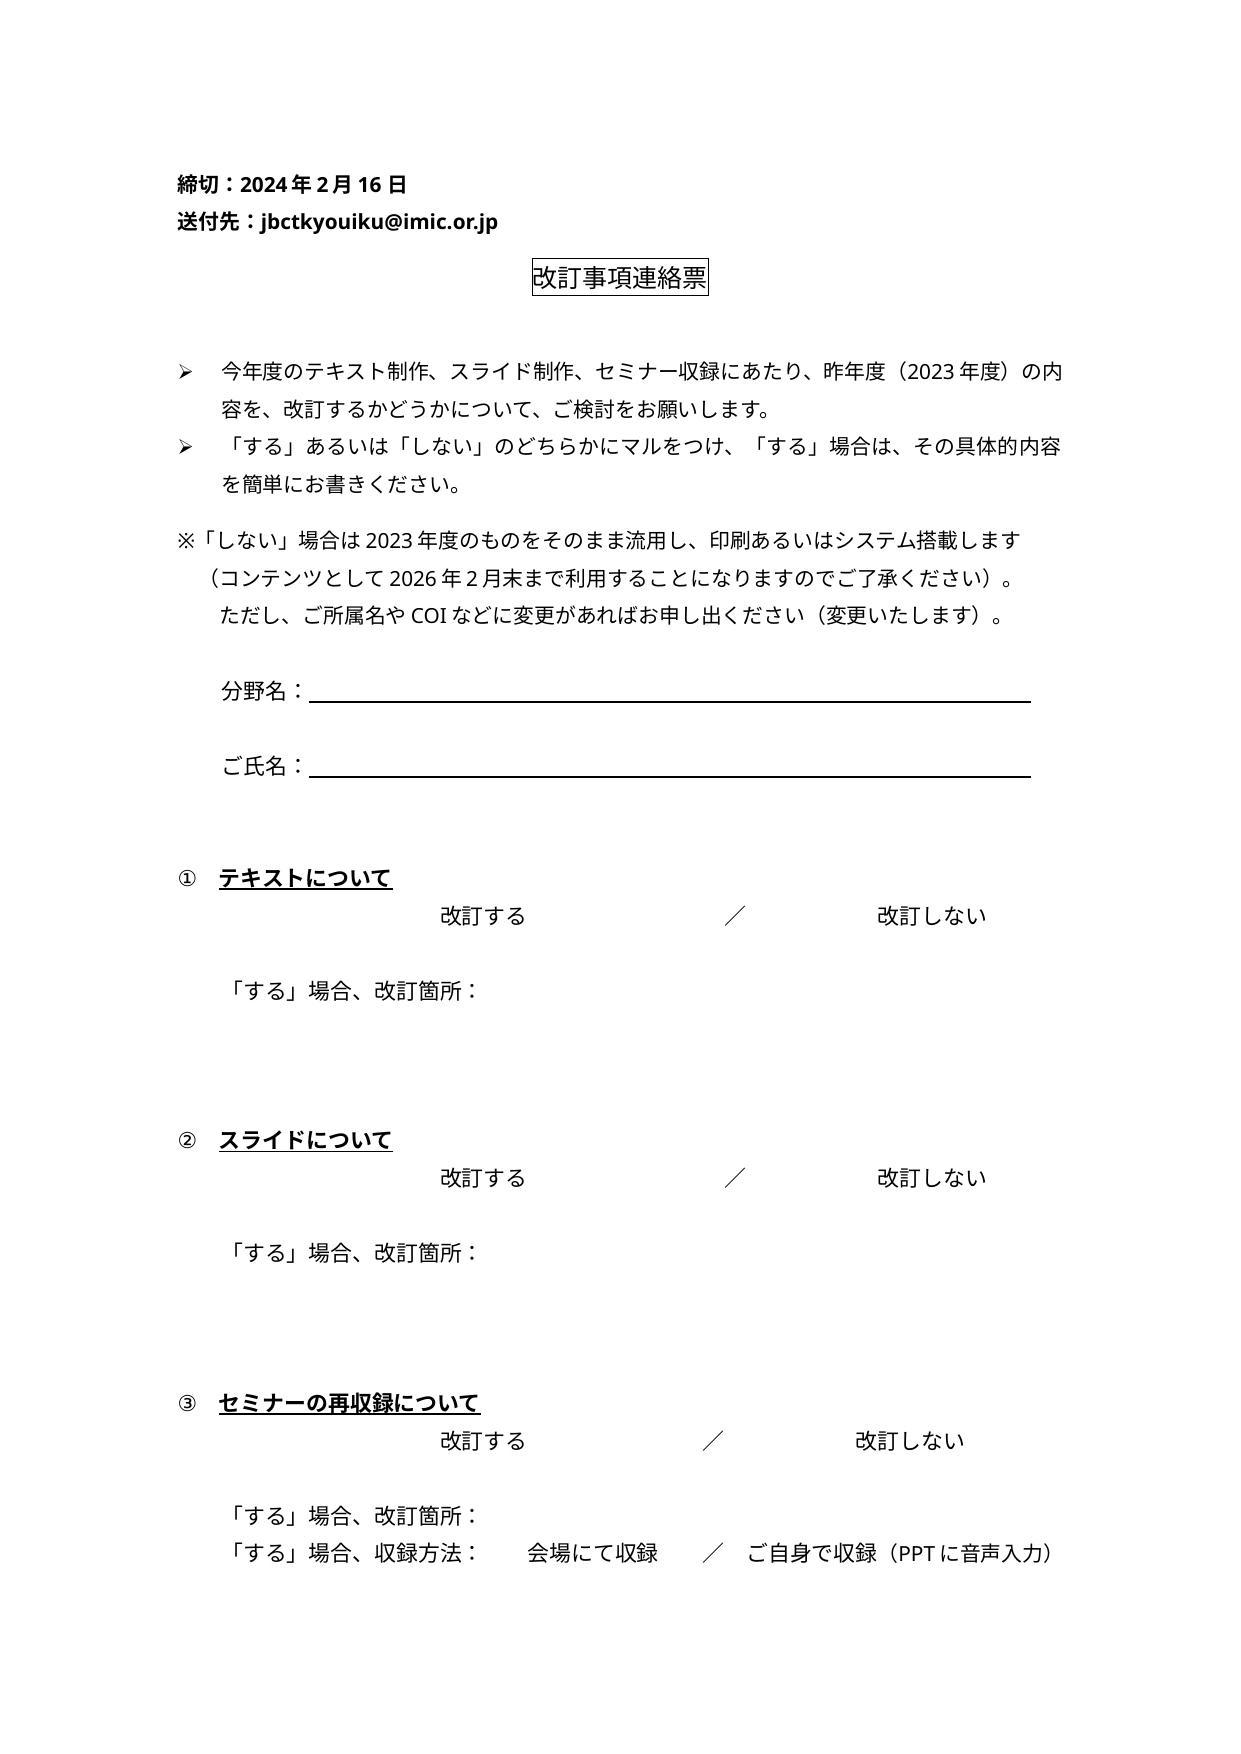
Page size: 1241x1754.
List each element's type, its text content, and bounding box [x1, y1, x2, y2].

text （コンテンツとして2026年2月末まで利用することになりますのでご了承ください）。 [177, 558, 1063, 596]
text ③ セミナーの再収録について [177, 1383, 1063, 1421]
text ② スライドについて [177, 1121, 1063, 1158]
text 「する」場合、収録方法： 会場にて収録 ／ ご自身で収録（PPTに音声入力） [177, 1533, 1092, 1571]
text 分野名： [177, 671, 1063, 708]
list 今年度のテキスト制作、スライド制作、セミナー収録にあたり、昨年度（2023年度）の内容を、改訂するかどうかについて、ご検討をお願いします。 [177, 352, 1063, 427]
text 「する」場合、改訂箇所： [177, 1496, 1063, 1533]
text 「する」場合、改訂箇所： [177, 1233, 1063, 1271]
text ① テキストについて [177, 858, 1063, 896]
text ご氏名： [177, 746, 1063, 783]
text ※「しない」場合は2023年度のものをそのまま流用し、印刷あるいはシステム搭載します [177, 521, 1063, 558]
text 改訂する ／ 改訂しない [177, 1421, 1063, 1458]
text ただし、ご所属名やCOIなどに変更があればお申し出ください（変更いたします）。 [177, 596, 1063, 633]
text 送付先：jbctkyouiku@imic.or.jp [177, 202, 1063, 239]
text 締切：2024年2月16 日 [177, 164, 1063, 202]
list 「する」あるいは「しない」のどちらかにマルをつけ、「する」場合は、その具体的内容を簡単にお書きください。 [177, 427, 1063, 502]
text 「する」場合、改訂箇所： [177, 971, 1063, 1008]
text 改訂事項連絡票 [177, 239, 1063, 314]
text 改訂する ／ 改訂しない [177, 1158, 1063, 1196]
text 改訂する ／ 改訂しない [177, 896, 1063, 933]
